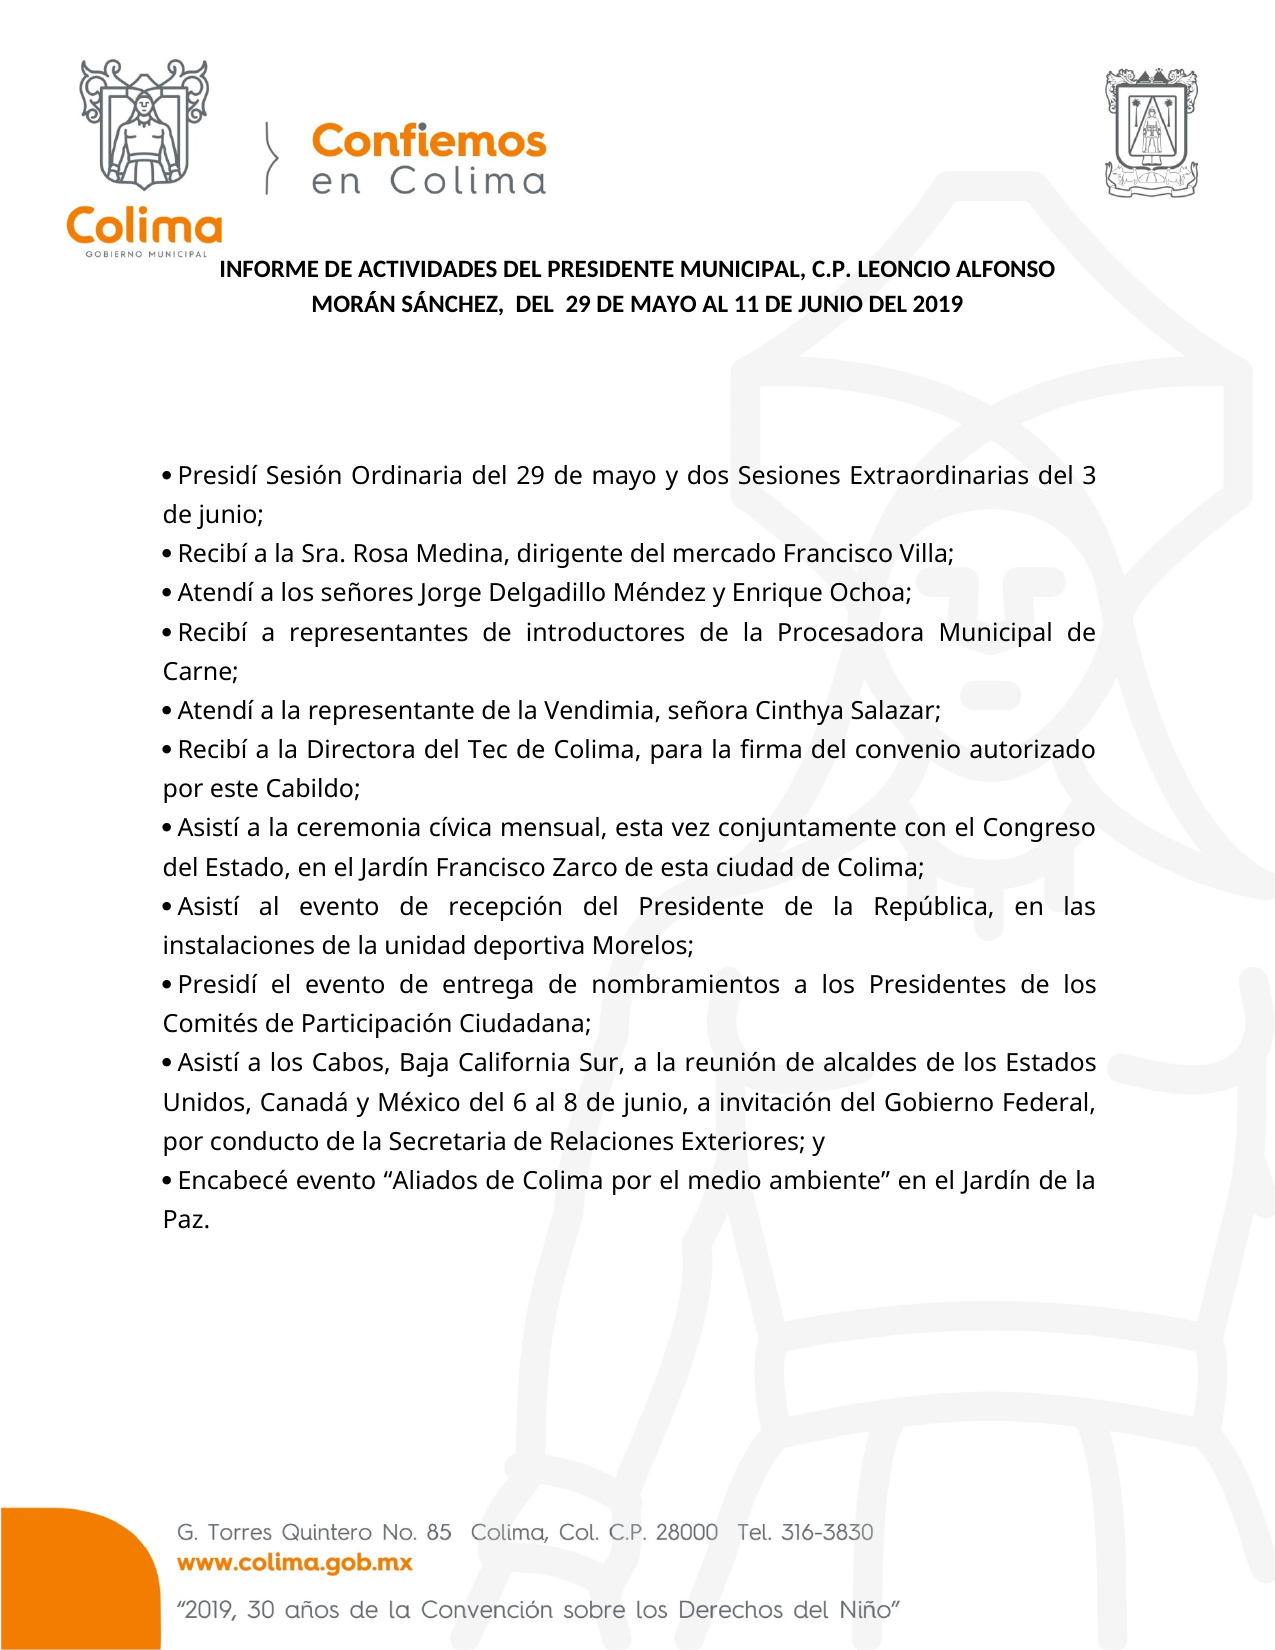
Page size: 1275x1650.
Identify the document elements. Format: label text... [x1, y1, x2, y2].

list Asistí a la ceremonia cívica mensual, esta vez conjuntamente con el Congreso del Estado, en el Jardín Francisco Zarco de esta ciudad de Colima; [162, 810, 1098, 883]
list Atendí a los señores Jorge Delgadillo Méndez y Enrique Ochoa; [162, 575, 1098, 609]
picture [0, 0, 1275, 1650]
list Recibí a la Sra. Rosa Medina, dirigente del mercado Francisco Villa; [162, 536, 1098, 570]
list Recibí a la Directora del Tec de Colima, para la firma del convenio autorizado por este Cabildo; [162, 732, 1098, 805]
list Presidí Sesión Ordinaria del 29 de mayo y dos Sesiones Extraordinarias del 3 de junio; [162, 457, 1098, 531]
list Presidí el evento de entrega de nombramientos a los Presidentes de los Comités de Participación Ciudadana; [162, 967, 1098, 1040]
list Asistí al evento de recepción del Presidente de la República, en las instalaciones de la unidad deportiva Morelos; [162, 888, 1098, 962]
list Asistí a los Cabos, Baja California Sur, a la reunión de alcaldes de los Estados Unidos, Canadá y México del 6 al 8 de junio, a invitación del Gobierno Federal, por conducto de la Secretaria de Relaciones Exteriores; y [162, 1045, 1098, 1157]
text INFORME DE ACTIVIDADES DEL PRESIDENTE MUNICIPAL, C.P. LEONCIO ALFONSO MORÁN SÁNCHEZ, DEL 29 DE MAYO AL 11 DE JUNIO DEL 2019 [177, 254, 1098, 319]
list Recibí a representantes de introductores de la Procesadora Municipal de Carne; [162, 614, 1098, 687]
list Encabecé evento “Aliados de Colima por el medio ambiente” en el Jardín de la Paz. [162, 1162, 1098, 1236]
list Atendí a la representante de la Vendimia, señora Cinthya Salazar; [162, 692, 1098, 727]
